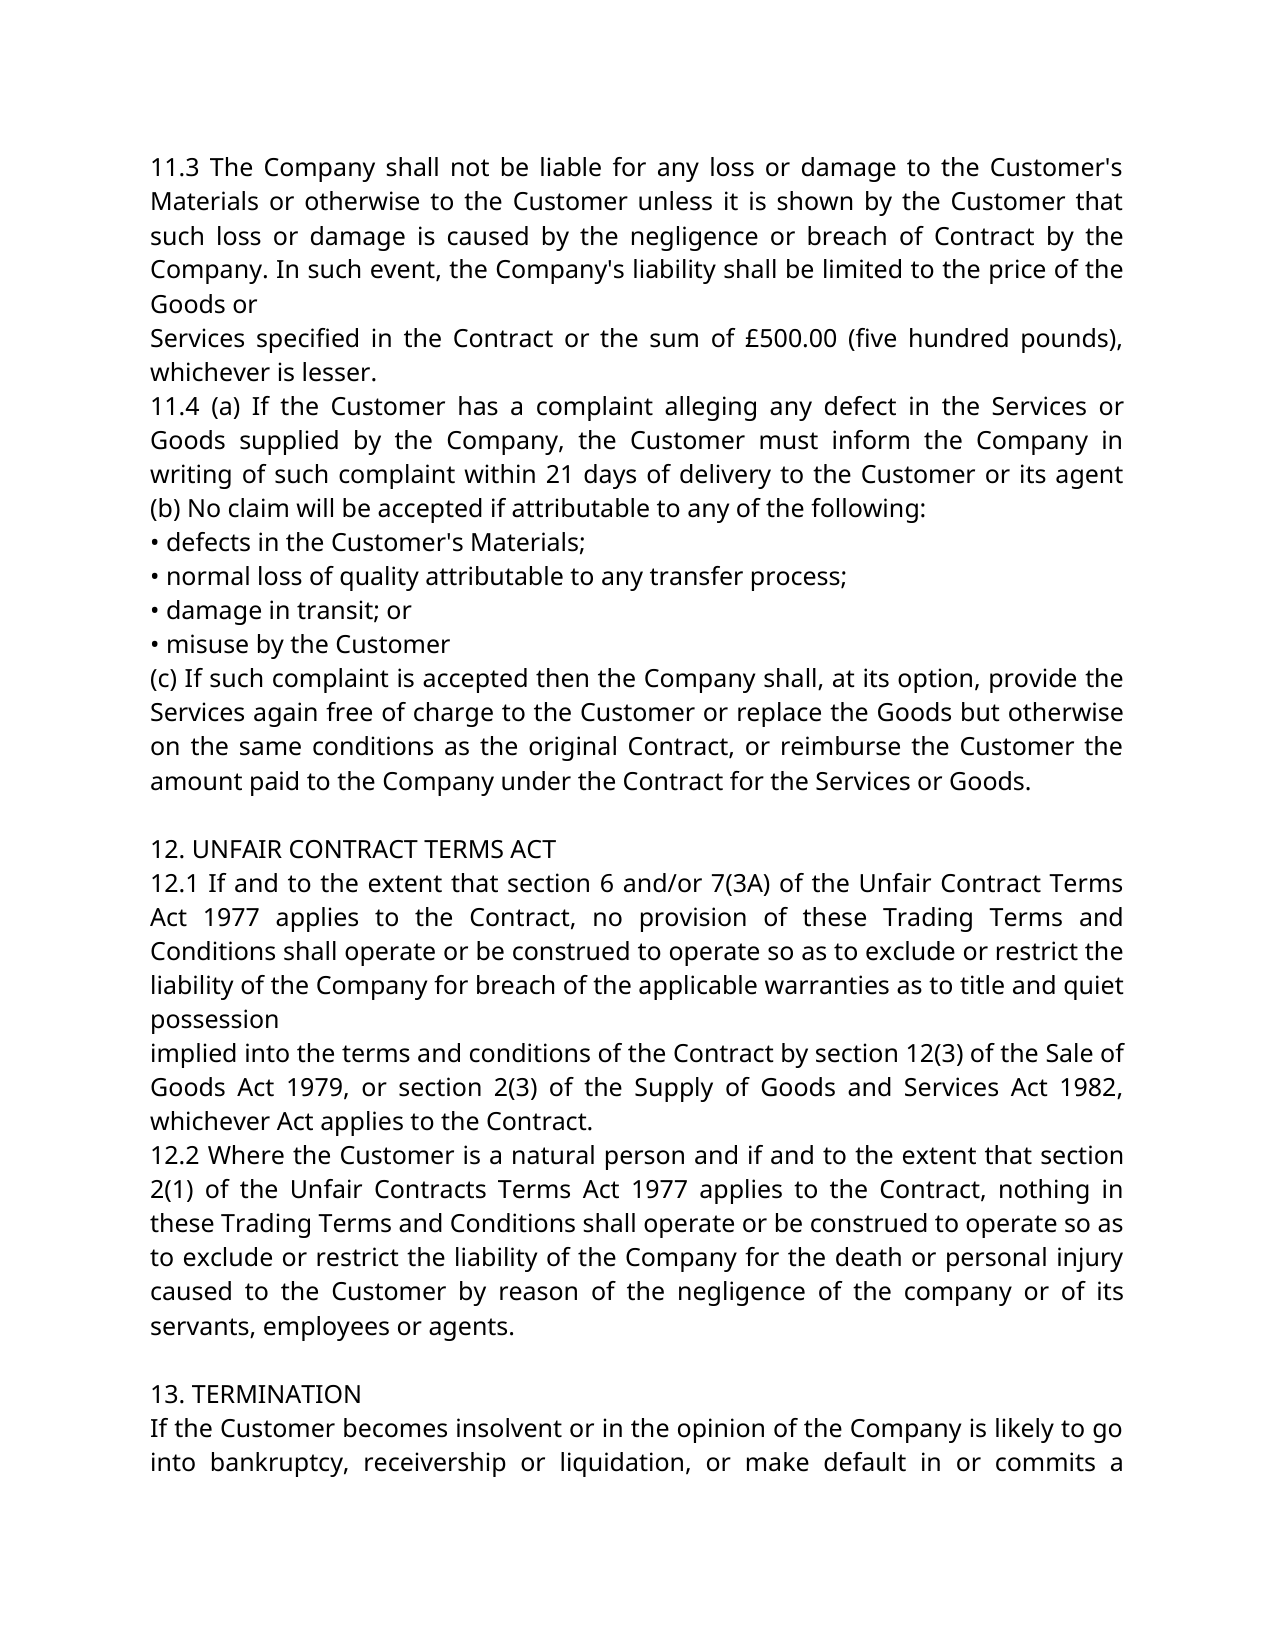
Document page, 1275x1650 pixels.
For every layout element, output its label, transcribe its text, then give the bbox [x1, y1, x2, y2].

text 12. UNFAIR CONTRACT TERMS ACT [150, 831, 1125, 865]
text (c) If such complaint is accepted then the Company shall, at its option, provide the Services again free of charge to the Customer or replace the Goods but otherwise on the same conditions as the original Contract, or reimburse the Customer the amount paid to the Company under the Contract for the Services or Goods. [150, 661, 1125, 797]
text • damage in transit; or [150, 593, 1125, 627]
text 12.2 Where the Customer is a natural person and if and to the extent that section 2(1) of the Unfair Contracts Terms Act 1977 applies to the Contract, nothing in these Trading Terms and Conditions shall operate or be construed to operate so as to exclude or restrict the liability of the Company for the death or personal injury caused to the Customer by reason of the negligence of the company or of its servants, employees or agents. [150, 1138, 1125, 1342]
text 11.4 (a) If the Customer has a complaint alleging any defect in the Services or Goods supplied by the Company, the Customer must inform the Company in writing of such complaint within 21 days of delivery to the Customer or its agent (b) No claim will be accepted if attributable to any of the following: [150, 388, 1125, 525]
text Services specified in the Contract or the sum of £500.00 (five hundred pounds), whichever is lesser. [150, 320, 1125, 388]
text 13. TERMINATION [150, 1376, 1125, 1410]
text 12.1 If and to the extent that section 6 and/or 7(3A) of the Unfair Contract Terms Act 1977 applies to the Contract, no provision of these Trading Terms and Conditions shall operate or be construed to operate so as to exclude or restrict the liability of the Company for breach of the applicable warranties as to title and quiet possession [150, 865, 1125, 1036]
text implied into the terms and conditions of the Contract by section 12(3) of the Sale of Goods Act 1979, or section 2(3) of the Supply of Goods and Services Act 1982, whichever Act applies to the Contract. [150, 1036, 1125, 1138]
text • misuse by the Customer [150, 627, 1125, 661]
text • normal loss of quality attributable to any transfer process; [150, 559, 1125, 593]
text 11.3 The Company shall not be liable for any loss or damage to the Customer's Materials or otherwise to the Customer unless it is shown by the Customer that such loss or damage is caused by the negligence or breach of Contract by the Company. In such event, the Company's liability shall be limited to the price of the Goods or [150, 150, 1125, 320]
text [150, 1410, 1125, 1478]
text • defects in the Customer's Materials; [150, 525, 1125, 559]
